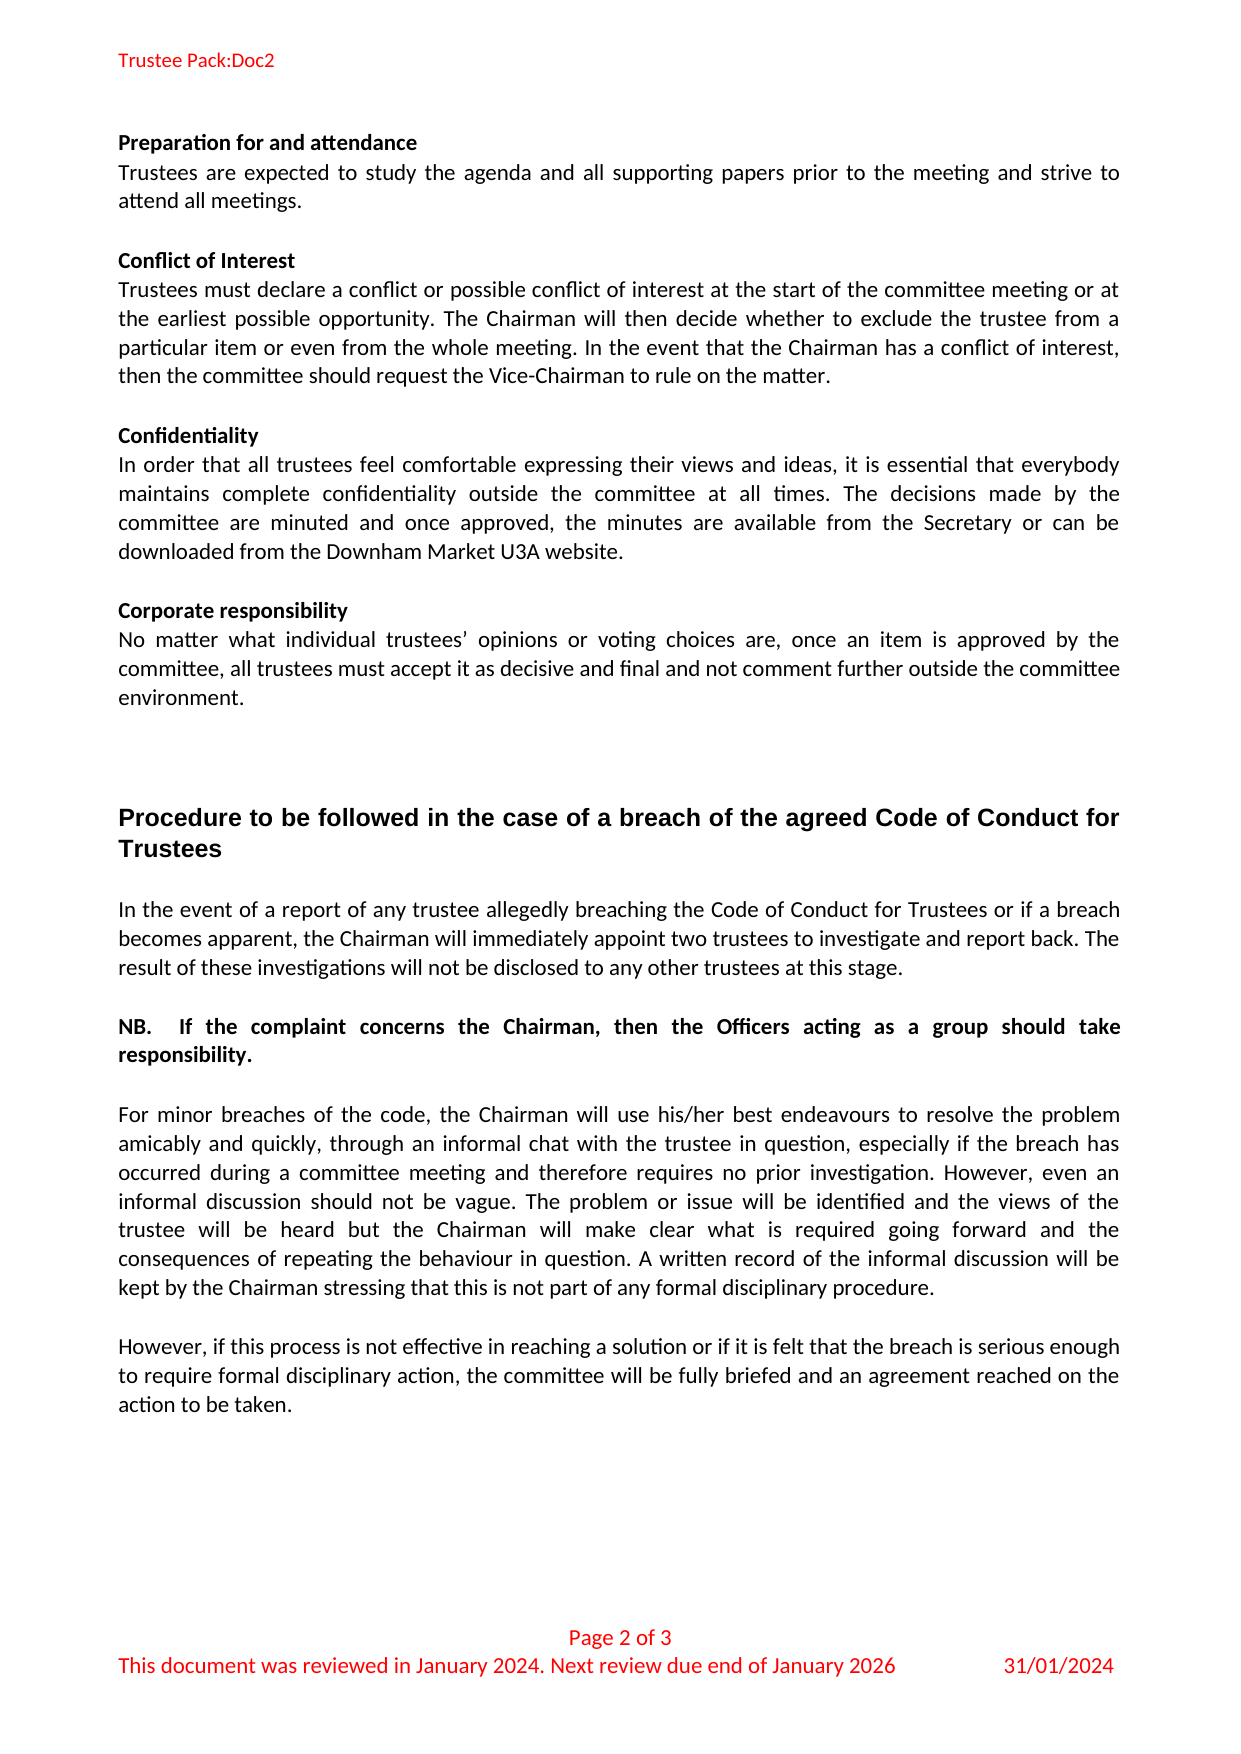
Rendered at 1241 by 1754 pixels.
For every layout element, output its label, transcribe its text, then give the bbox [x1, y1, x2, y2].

text No matter what individual trustees’ opinions or voting choices are, once an item is approved by the committee, all trustees must accept it as decisive and final and not comment further outside the committee environment. [118, 625, 1122, 711]
text In the event of a report of any trustee allegedly breaching the Code of Conduct for Trustees or if a breach becomes apparent, the Chairman will immediately appoint two trustees to investigate and report back. The result of these investigations will not be disclosed to any other trustees at this stage. [118, 895, 1122, 981]
text Corporate responsibility [118, 596, 1122, 624]
text Trustees are expected to study the agenda and all supporting papers prior to the meeting and strive to attend all meetings. [118, 158, 1122, 214]
text Conflict of Interest [118, 246, 1122, 274]
text In order that all trustees feel comfortable expressing their views and ideas, it is essential that everybody maintains complete confidentiality outside the committee at all times. The decisions made by the committee are minuted and once approved, the minutes are available from the Secretary or can be downloaded from the Downham Market U3A website. [118, 450, 1122, 565]
text Procedure to be followed in the case of a breach of the agreed Code of Conduct for Trustees [118, 803, 1122, 862]
text Preparation for and attendance [118, 128, 1122, 156]
text For minor breaches of the code, the Chairman will use his/her best endeavours to resolve the problem amicably and quickly, through an informal chat with the trustee in question, especially if the breach has occurred during a committee meeting and therefore requires no prior investigation. However, even an informal discussion should not be vague. The problem or issue will be identified and the views of the trustee will be heard but the Chairman will make clear what is required going forward and the consequences of repeating the behaviour in question. A written record of the informal discussion will be kept by the Chairman stressing that this is not part of any formal disciplinary procedure. [118, 1100, 1122, 1301]
text NB. If the complaint concerns the Chairman, then the Officers acting as a group should take responsibility. [118, 1012, 1122, 1069]
text Trustees must declare a conflict or possible conflict of interest at the start of the committee meeting or at the earliest possible opportunity. The Chairman will then decide whether to exclude the trustee from a particular item or even from the whole meeting. In the event that the Chairman has a conflict of interest, then the committee should request the Vice-Chairman to rule on the matter. [118, 275, 1122, 390]
text However, if this process is not effective in reaching a solution or if it is felt that the breach is serious enough to require formal disciplinary action, the committee will be fully briefed and an agreement reached on the action to be taken. [118, 1332, 1122, 1418]
text Confidentiality [118, 421, 1122, 449]
